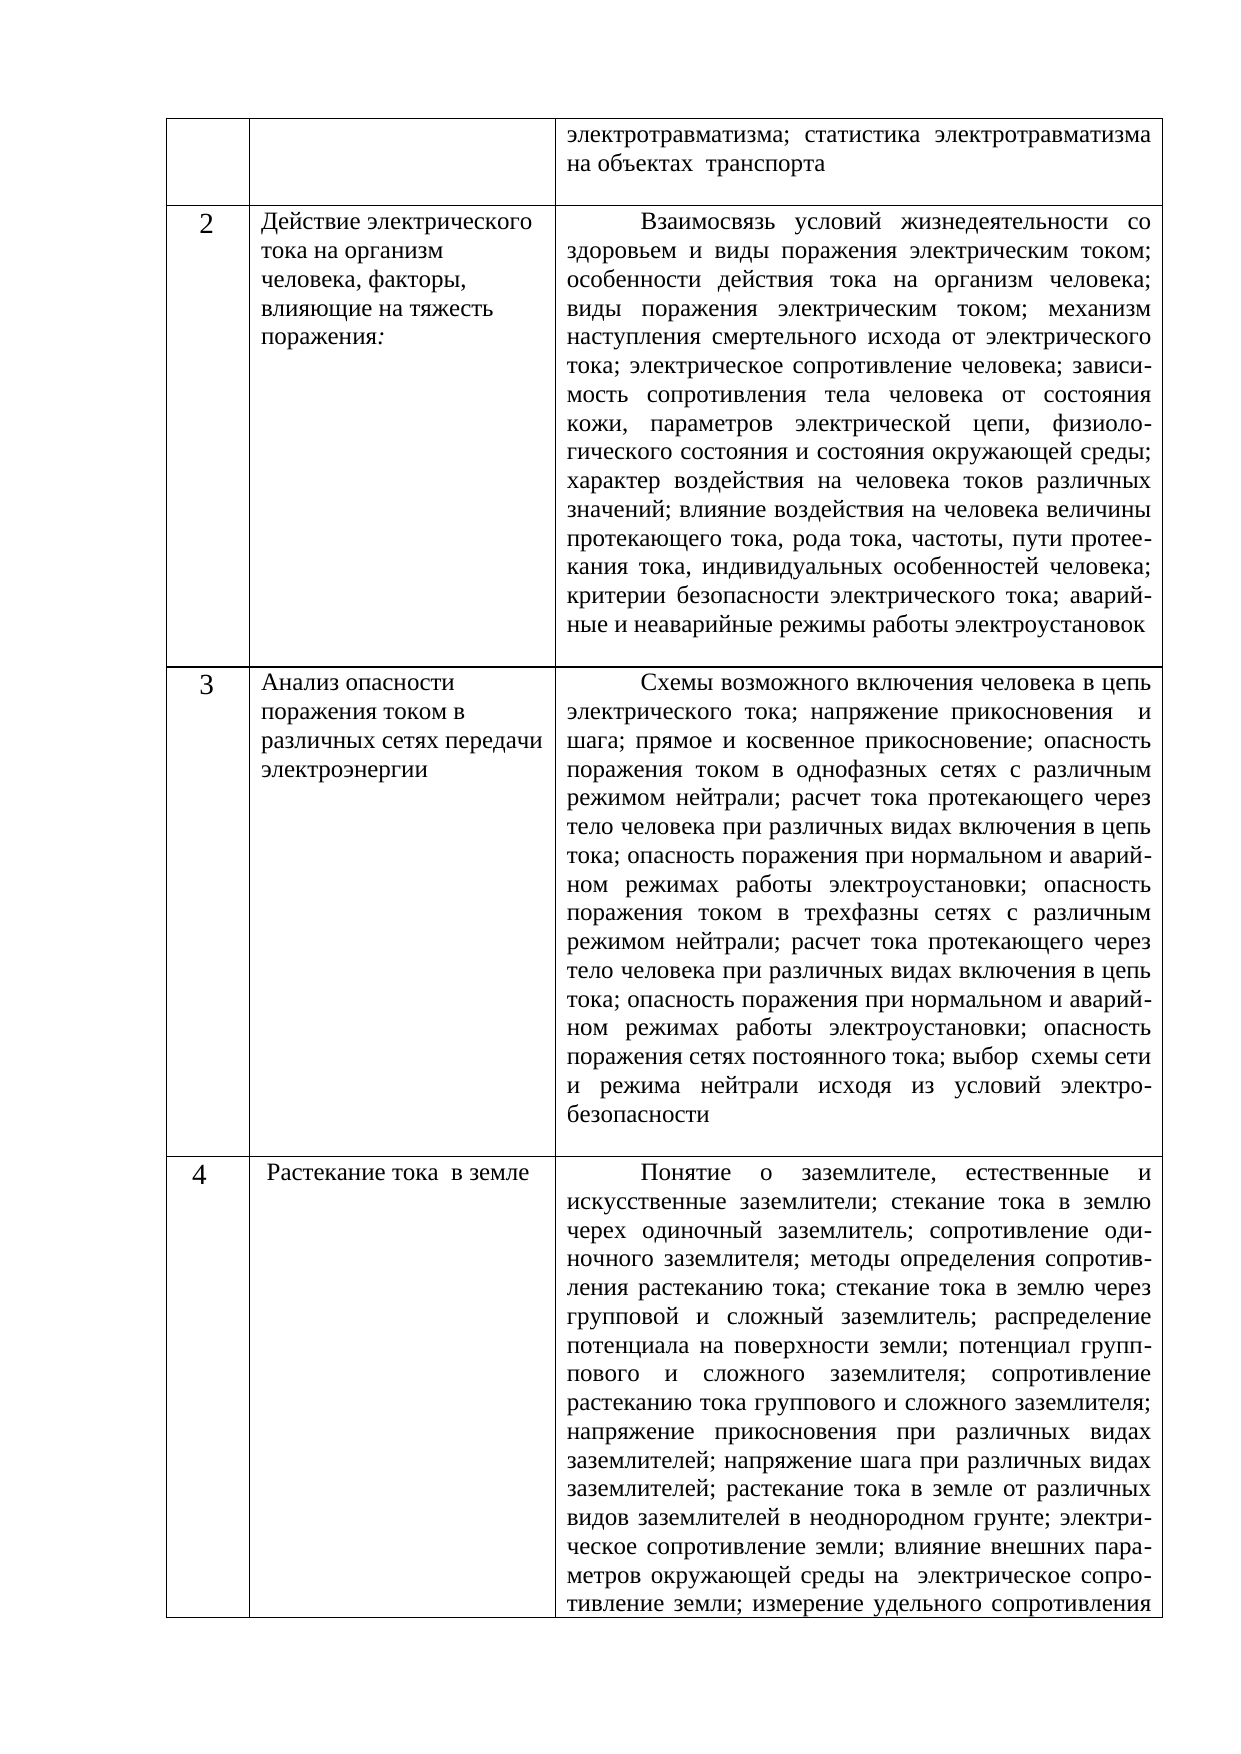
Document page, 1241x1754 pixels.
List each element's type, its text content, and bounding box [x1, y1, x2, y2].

table_cell Анализ опасности поражения током в различных сетях передачи электроэнергии [250, 668, 555, 1156]
table_cell Действие электрического тока на организм человека, факторы, влияющие на тяжесть поражения: [250, 206, 555, 666]
table_cell Взаимосвязь условий жизнедеятельности со здоровьем и виды поражения электрическим током; особенности действия тока на организм человека; виды поражения электрическим током; механизм наступления смертельного исхода от электрического тока; электрическое сопротивление человека; зависимость сопротивления тела человека от состояния кожи, параметров электрической цепи, физиологического состояния и состояния окружающей среды; характер воздействия на человека токов различных значений; влияние воздействия на человека величины протекающего тока, рода тока, частоты, пути протеекания тока, индивидуальных особенностей человека; критерии безопасности электрического тока; аварийные и неаварийные режимы работы электроустановок [556, 206, 1162, 666]
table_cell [556, 119, 1162, 205]
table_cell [250, 119, 555, 205]
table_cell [250, 1157, 555, 1617]
table_cell 1 [167, 119, 249, 205]
table_cell Схемы возможного включения человека в цепь электрического тока; напряжение прикосновения и шага; прямое и косвенное прикосновение; опасность поражения током в однофазных сетях с различным режимом нейтрали; расчет тока протекающего через тело человека при различных видах включения в цепь тока; опасность поражения при нормальном и аварийном режимах работы электроустановки; опасность поражения током в трехфазны сетях с различным режимом нейтрали; расчет тока протекающего через тело человека при различных видах включения в цепь тока; опасность поражения при нормальном и аварийном режимах работы электроустановки; опасность поражения сетях постоянного тока; выбор схемы сети и режима нейтрали исходя из условий электробезопасности [556, 668, 1162, 1156]
table_cell 4 [167, 1157, 249, 1617]
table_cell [556, 1157, 1162, 1617]
table_cell 2 [167, 206, 249, 666]
table_cell 3 [167, 668, 249, 1156]
